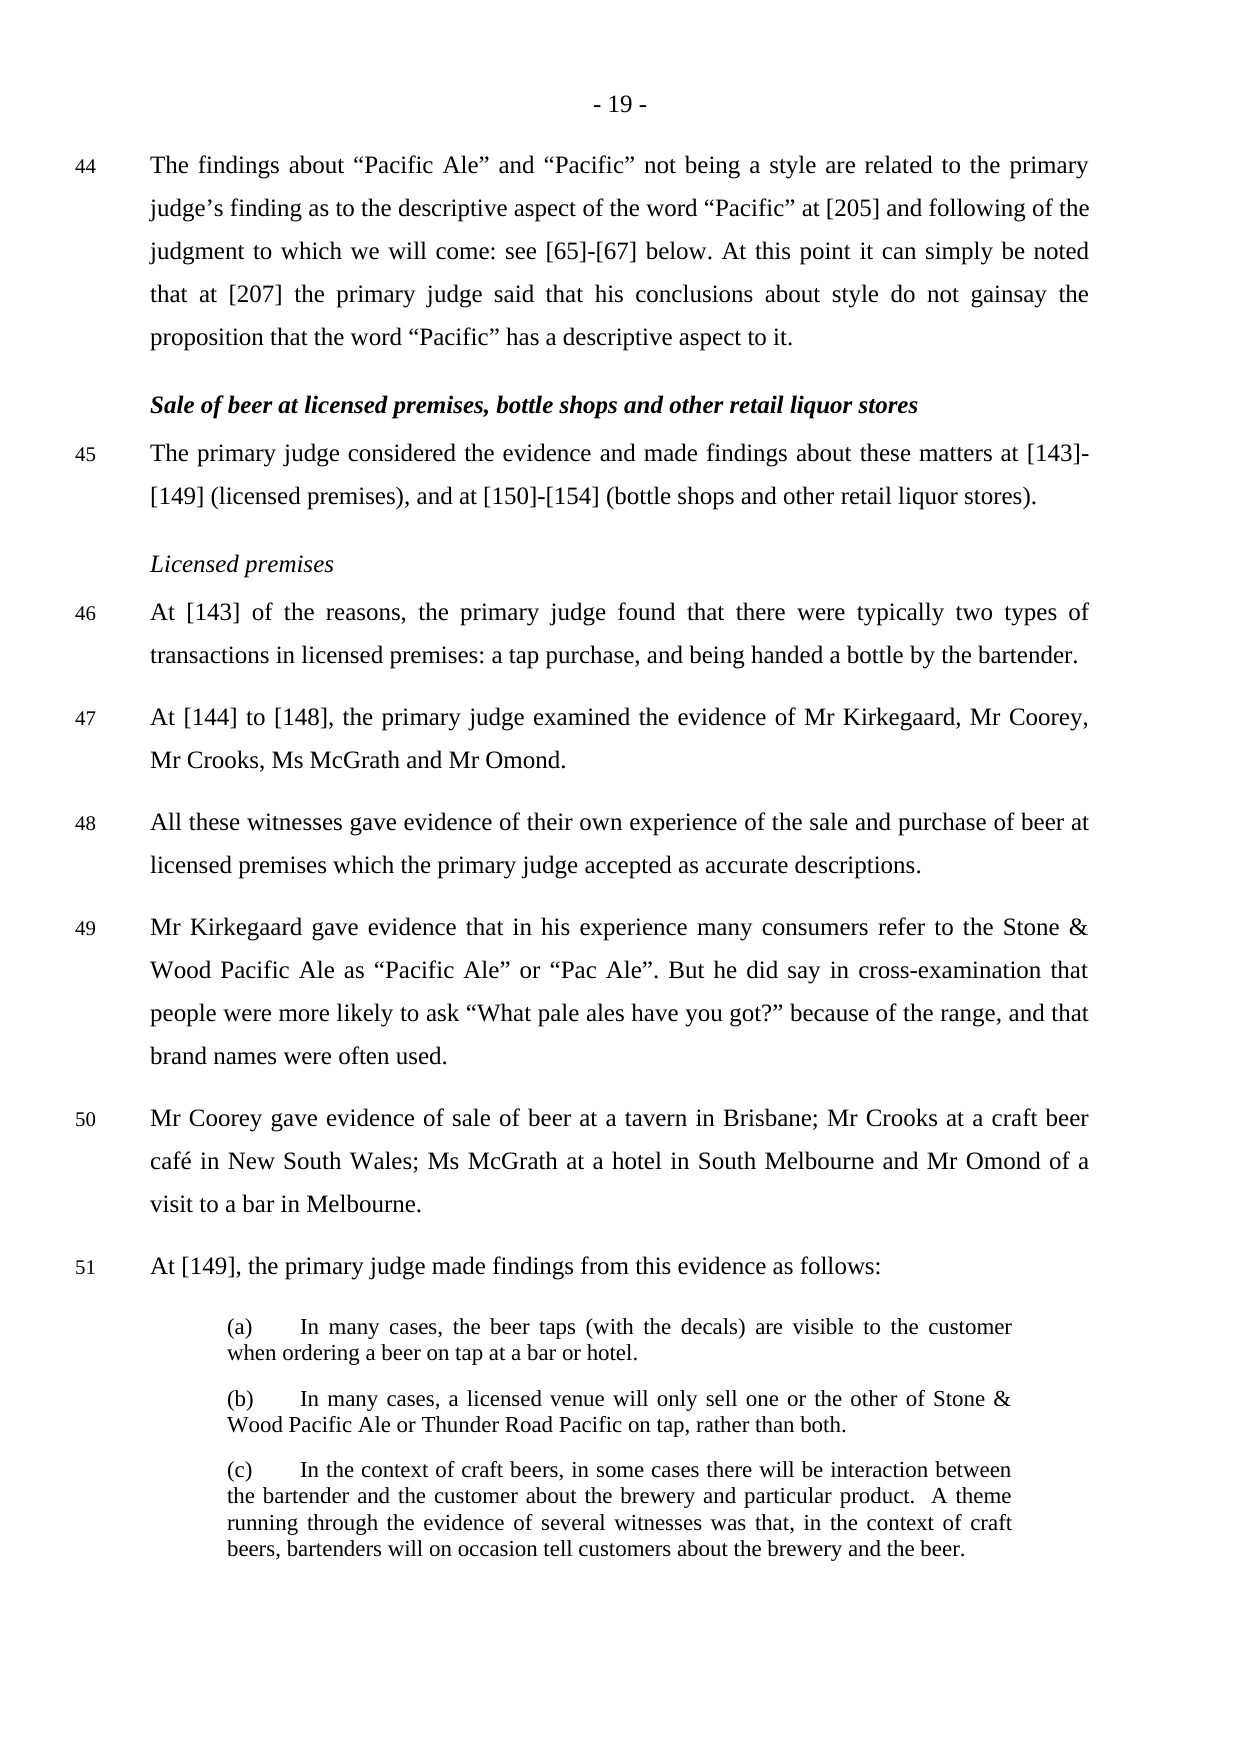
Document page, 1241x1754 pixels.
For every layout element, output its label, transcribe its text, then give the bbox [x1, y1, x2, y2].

text The primary judge considered the evidence and made findings about these matters at [143]-[149] (licensed premises), and at [150]-[154] (bottle shops and other retail liquor stores). [75, 438, 1090, 510]
text (b) In many cases, a licensed venue will only sell one or the other of Stone & Wood Pacific Ale or Thunder Road Pacific on tap, rather than both. [227, 1384, 1013, 1437]
text Mr Kirkegaard gave evidence that in his experience many consumers refer to the Stone & Wood Pacific Ale as “Pacific Ale” or “Pac Ale”. But he did say in cross-examination that people were more likely to ask “What pale ales have you got?” because of the range, and that brand names were often used. [75, 912, 1090, 1070]
text (a) In many cases, the beer taps (with the decals) are visible to the customer when ordering a beer on tap at a bar or hotel. [227, 1313, 1013, 1366]
text At [149], the primary judge made findings from this evidence as follows: [75, 1251, 1090, 1280]
text (c) In the context of craft beers, in some cases there will be interaction between the bartender and the customer about the brewery and particular product. A theme running through the evidence of several witnesses was that, in the context of craft beers, bartenders will on occasion tell customers about the brewery and the beer. [227, 1456, 1013, 1561]
text At [143] of the reasons, the primary judge found that there were typically two types of transactions in licensed premises: a tap purchase, and being handed a bottle by the bartender. [75, 597, 1090, 669]
text At [144] to [148], the primary judge examined the evidence of Mr Kirkegaard, Mr Coorey, Mr Crooks, Ms McGrath and Mr Omond. [75, 702, 1090, 774]
text Mr Coorey gave evidence of sale of beer at a tavern in Brisbane; Mr Crooks at a craft beer café in New South Wales; Ms McGrath at a hotel in South Melbourne and Mr Omond of a visit to a bar in Melbourne. [75, 1103, 1090, 1218]
text All these witnesses gave evidence of their own experience of the sale and purchase of beer at licensed premises which the primary judge accepted as accurate descriptions. [75, 807, 1090, 879]
subtitle Sale of beer at licensed premises, bottle shops and other retail liquor stores [150, 391, 1090, 419]
subtitle Licensed premises [150, 549, 1090, 578]
text The findings about “Pacific Ale” and “Pacific” not being a style are related to the primary judge’s finding as to the descriptive aspect of the word “Pacific” at [205] and following of the judgment to which we will come: see [65]-[67] below. At this point it can simply be noted that at [207] the primary judge said that his conclusions about style do not gainsay the proposition that the word “Pacific” has a descriptive aspect to it. [75, 150, 1090, 351]
